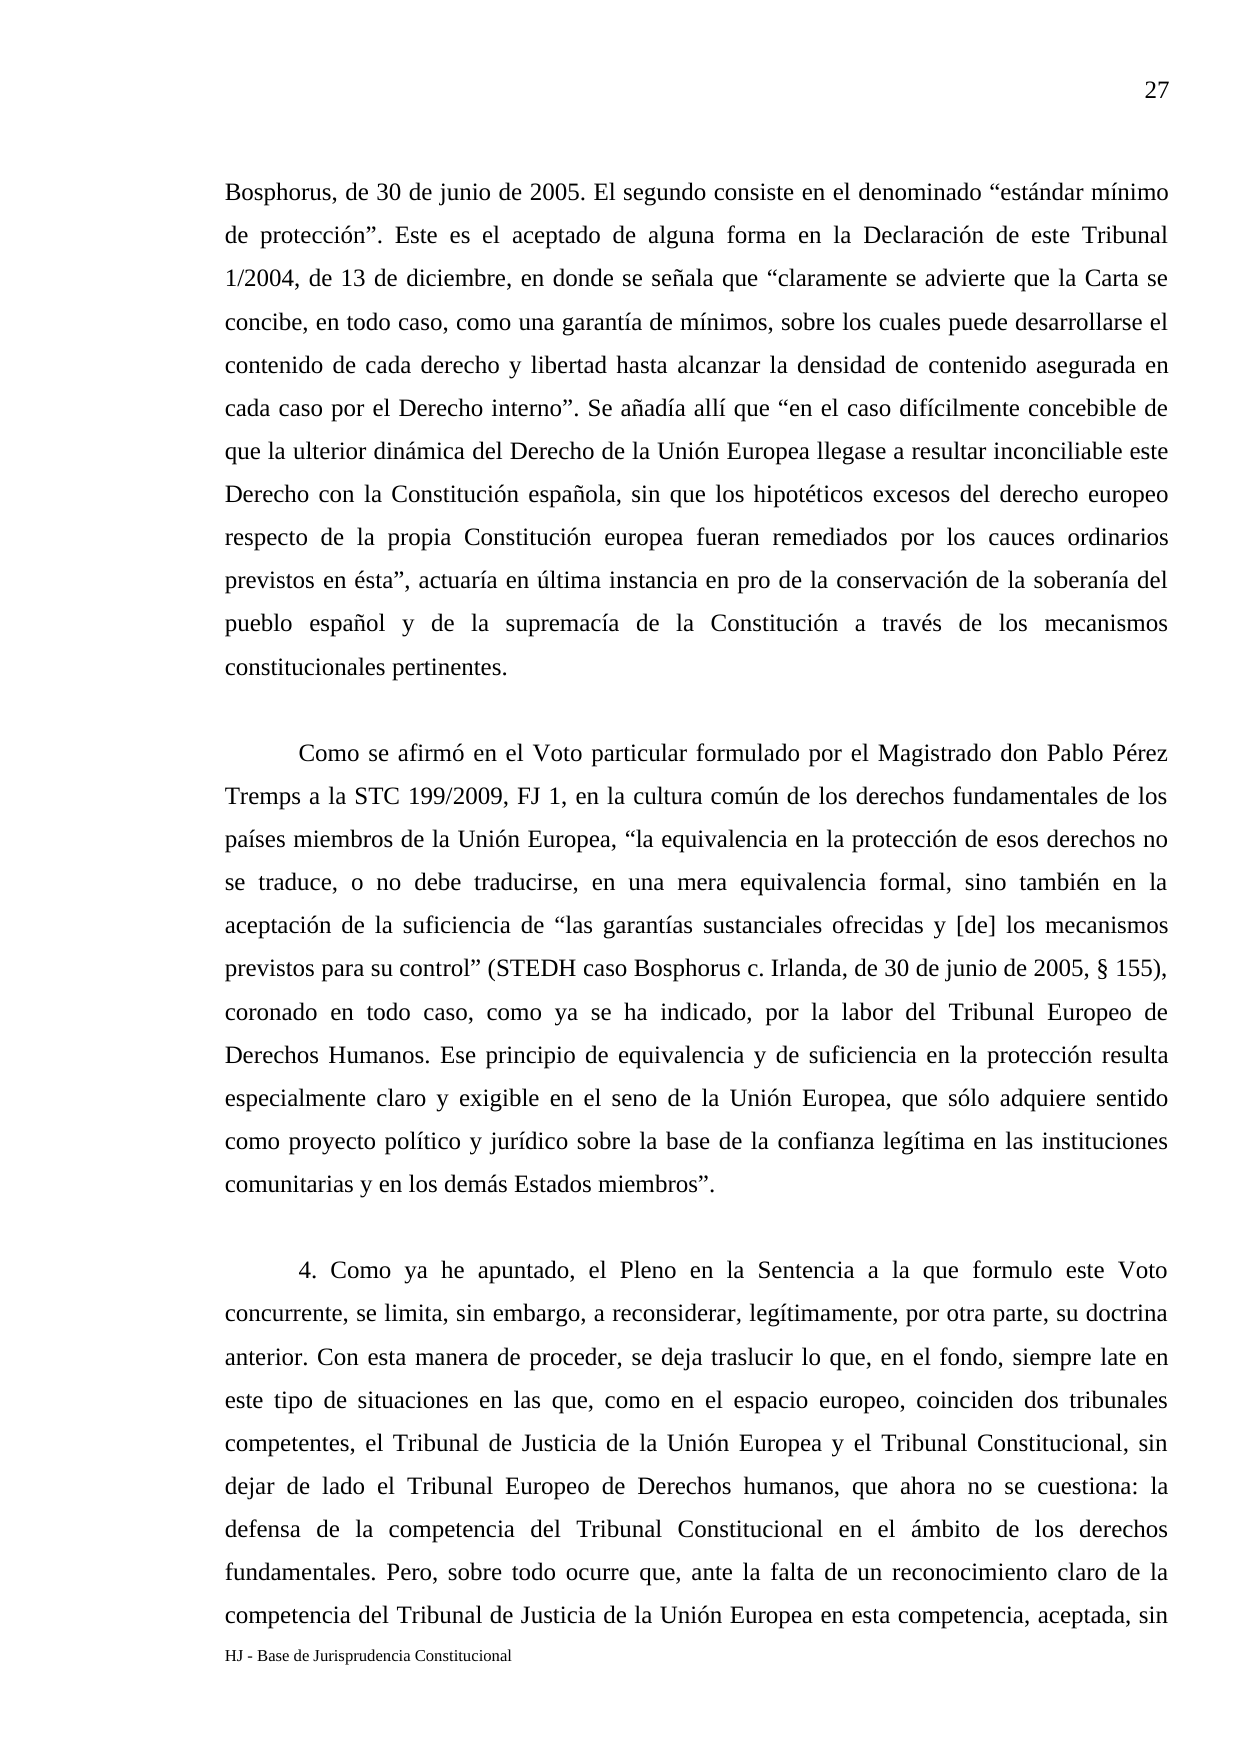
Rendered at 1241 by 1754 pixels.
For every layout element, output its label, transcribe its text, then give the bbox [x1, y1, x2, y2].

text Como se afirmó en el Voto particular formulado por el Magistrado don Pablo Pérez Tremps a la STC 199/2009, FJ 1, en la cultura común de los derechos fundamentales de los países miembros de la Unión Europea, “la equivalencia en la protección de esos derechos no se traduce, o no debe traducirse, en una mera equivalencia formal, sino también en la aceptación de la suficiencia de “las garantías sustanciales ofrecidas y [de] los mecanismos previstos para su control” (STEDH caso Bosphorus c. Irlanda, de 30 de junio de 2005, § 155), coronado en todo caso, como ya se ha indicado, por la labor del Tribunal Europeo de Derechos Humanos. Ese principio de equivalencia y de suficiencia en la protección resulta especialmente claro y exigible en el seno de la Unión Europea, que sólo adquiere sentido como proyecto político y jurídico sobre la base de la confianza legítima en las instituciones comunitarias y en los demás Estados miembros”. [224, 738, 1169, 1198]
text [224, 177, 1169, 680]
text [224, 1255, 1169, 1629]
